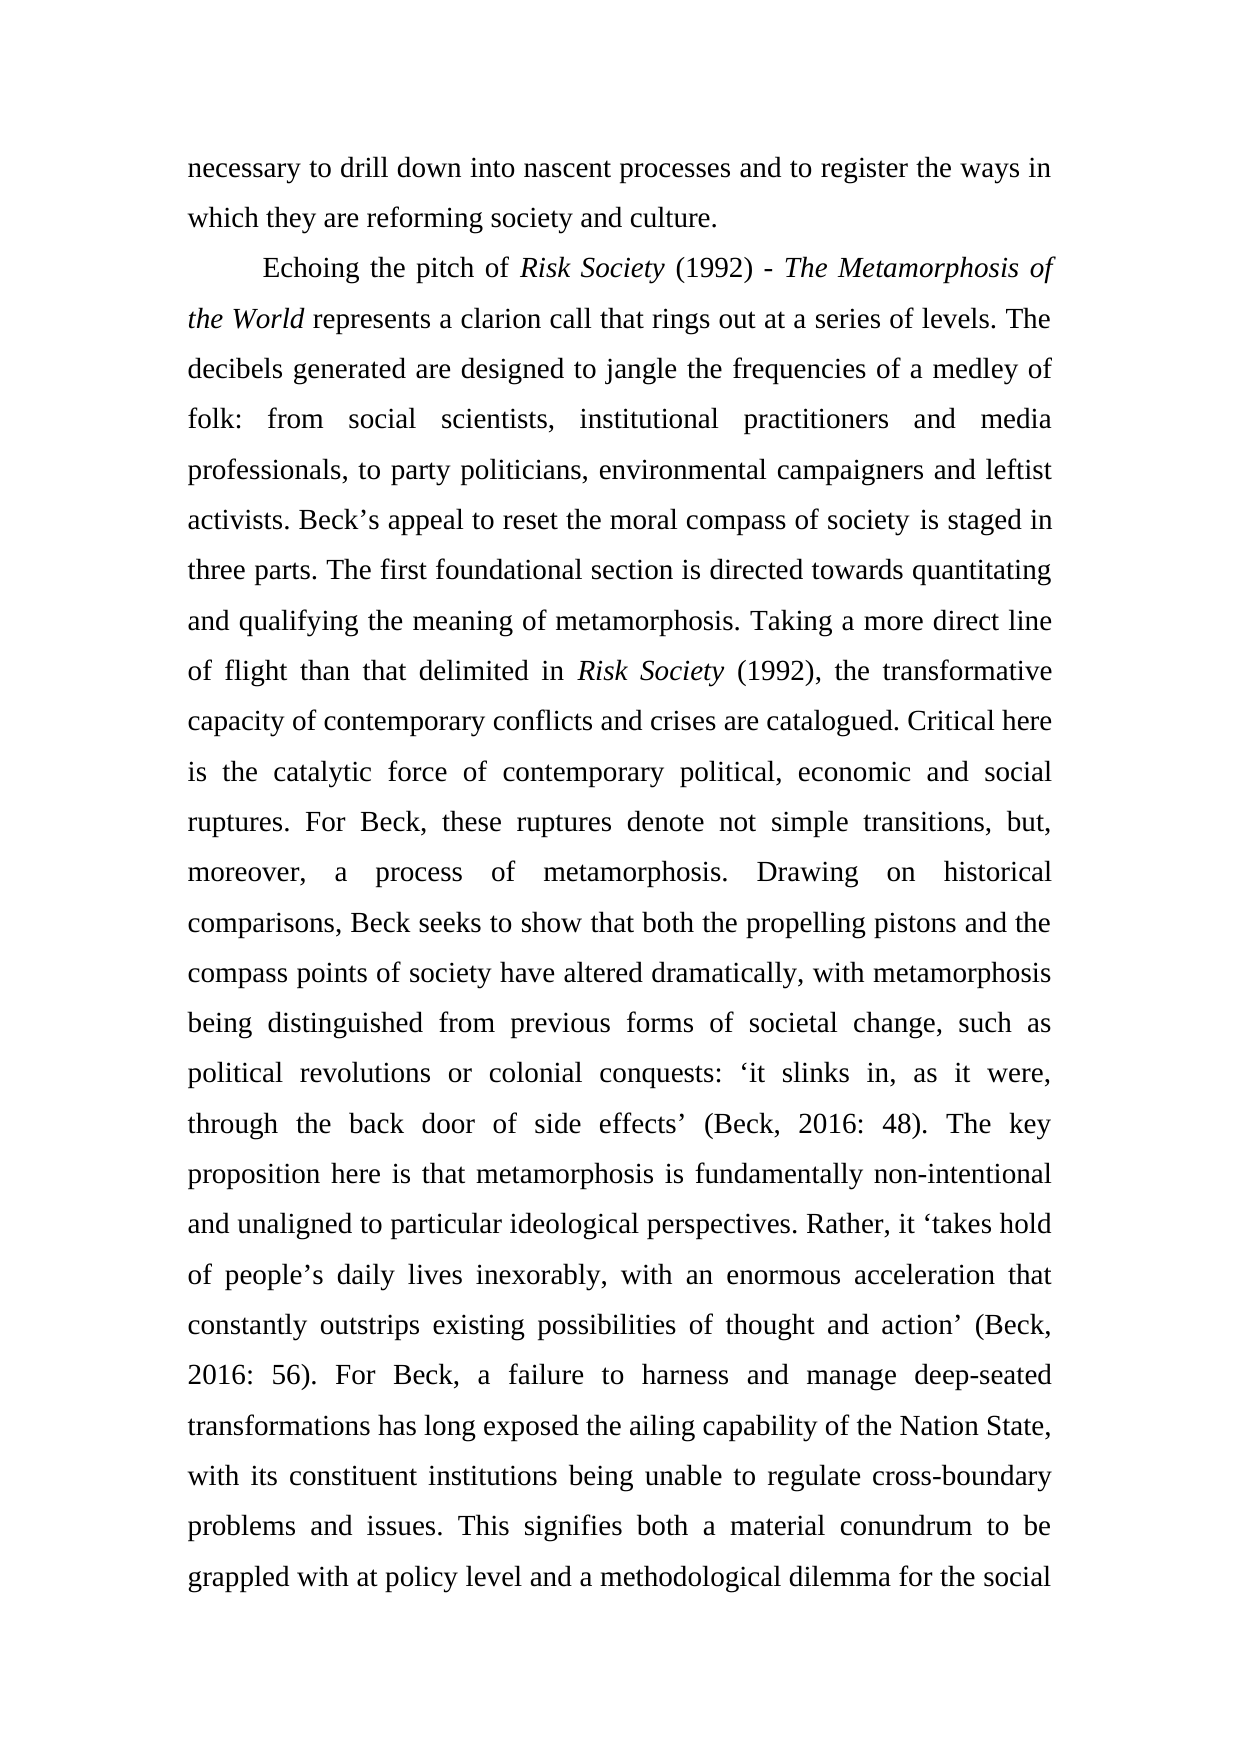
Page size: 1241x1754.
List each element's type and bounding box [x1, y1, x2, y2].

text [187, 251, 1053, 1592]
text [187, 150, 1053, 234]
